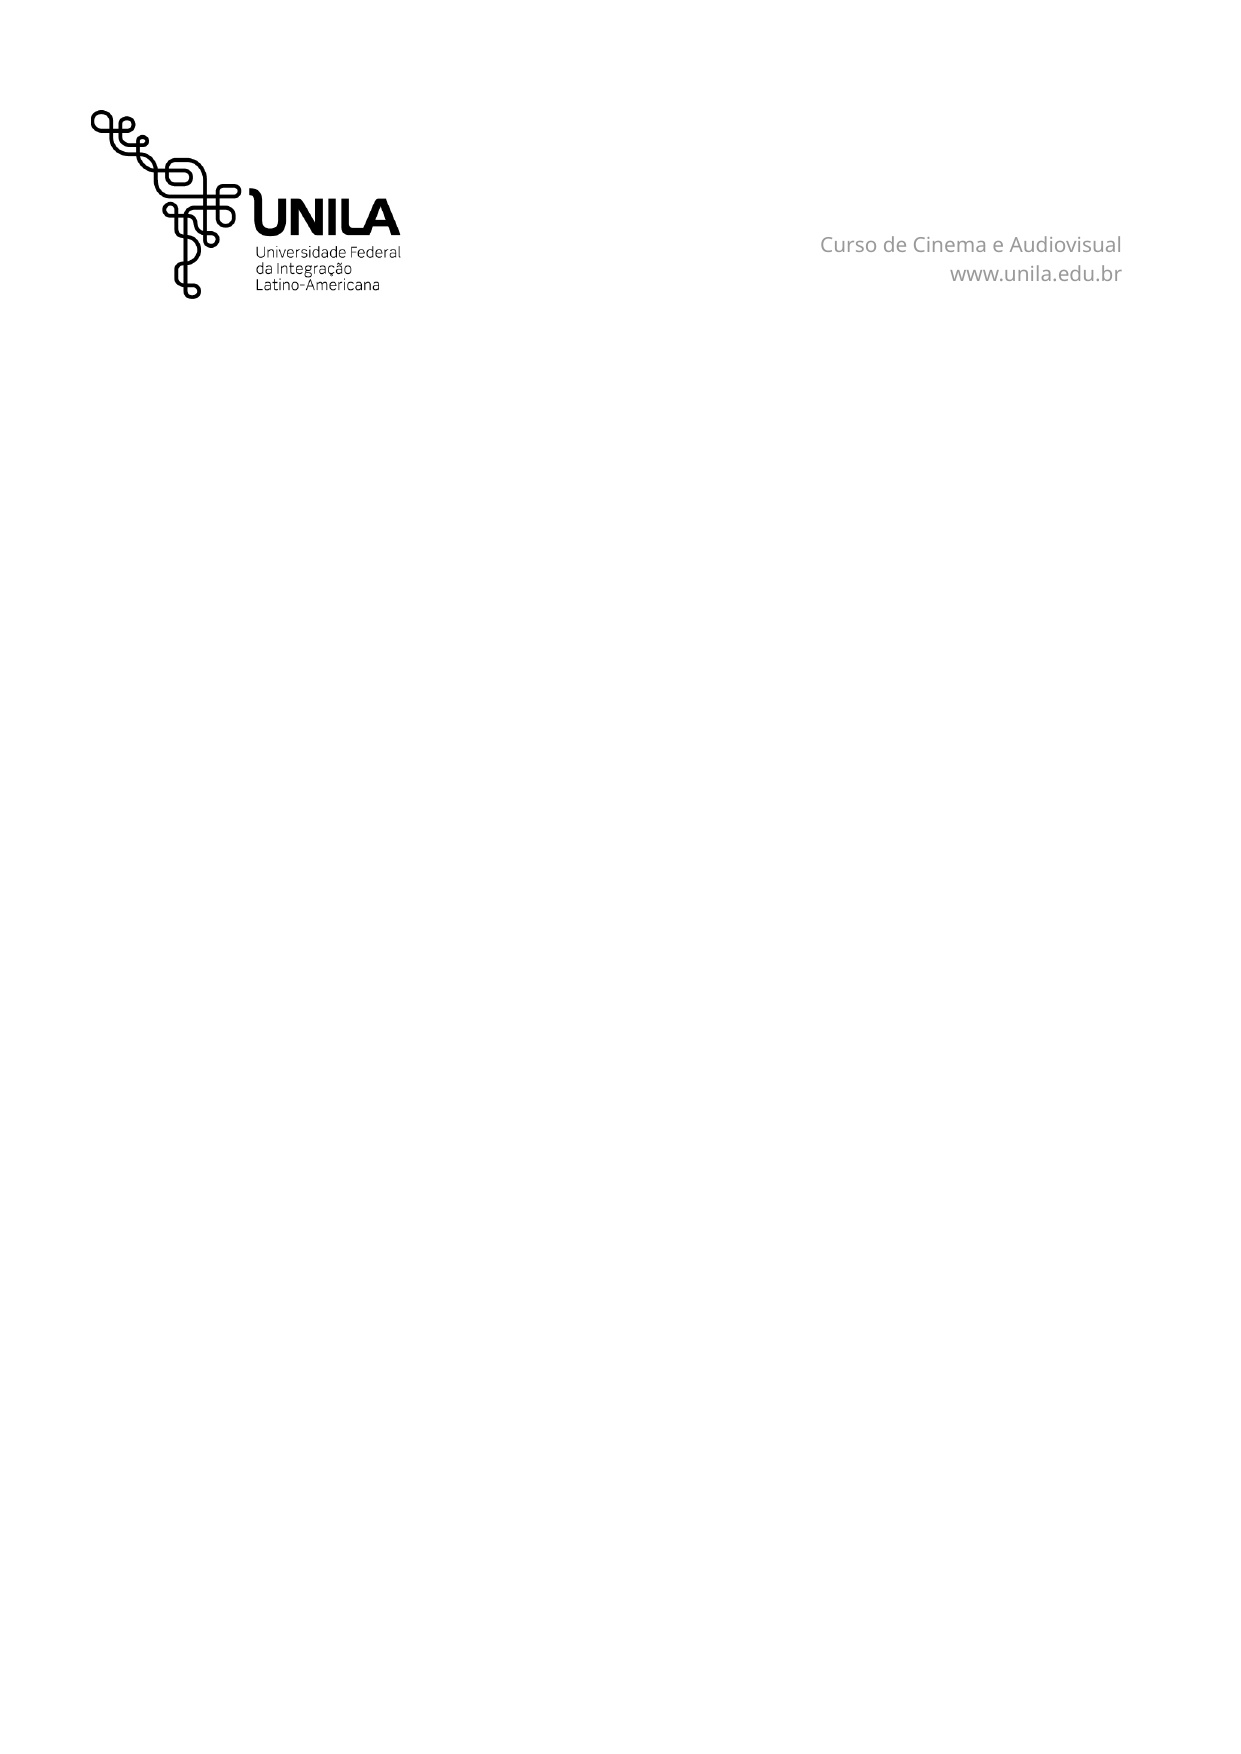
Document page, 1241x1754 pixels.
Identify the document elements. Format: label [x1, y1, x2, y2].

picture [91, 110, 401, 299]
